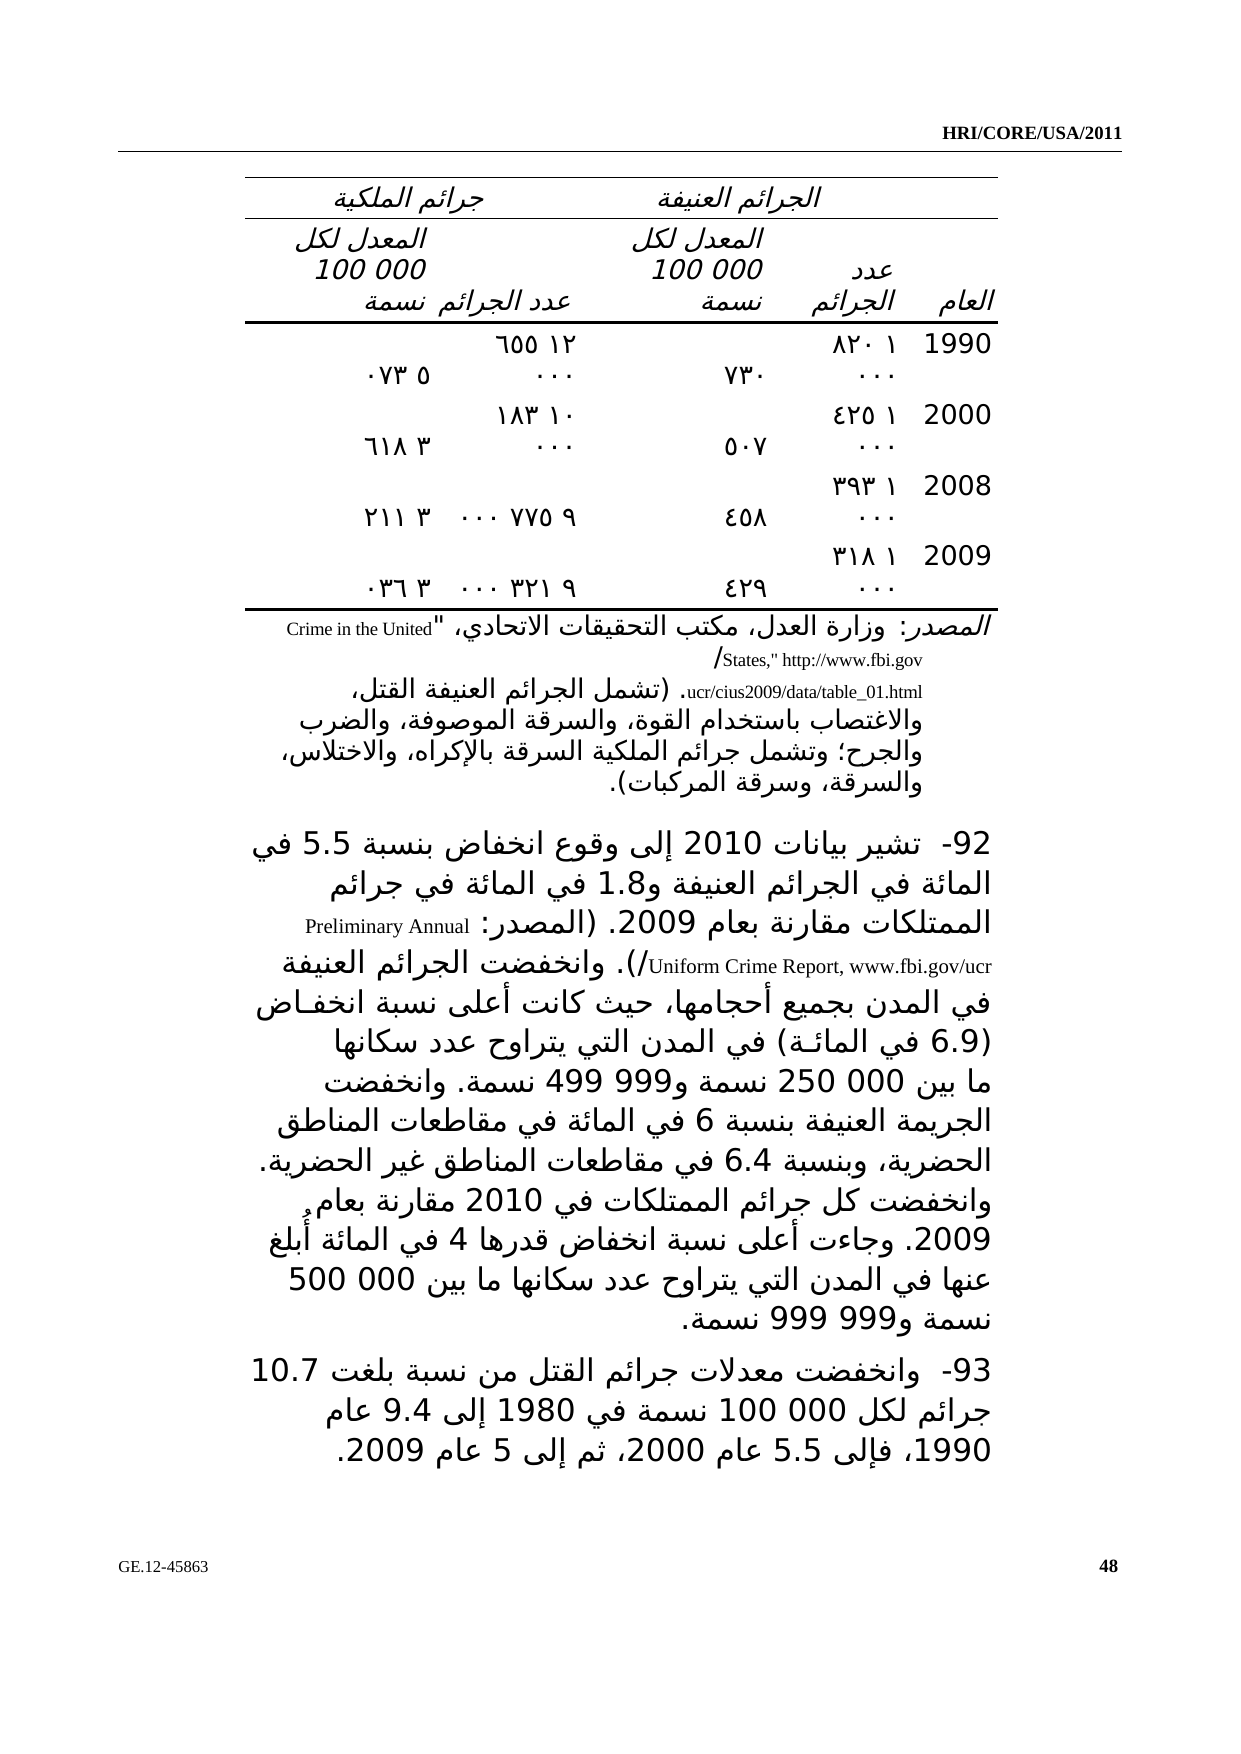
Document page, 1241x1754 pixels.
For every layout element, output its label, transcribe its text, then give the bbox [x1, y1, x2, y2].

table_cell ٣ ٠٣٦ [245, 537, 436, 607]
text 92- تشير بيانات 2010 إلى وقوع انخفاض بنسبة 5.5 في المائة في الجرائم العنيفة و1.8 في المائة في جرائم الممتلكات مقارنة بعام 2009. (المصدر: Preliminary Annual Uniform Crime Report, www.fbi.gov/ucr/). وانخفضت الجرائم العنيفة في المدن بجميع أحجامها، حيث كانت أعلى نسبة انخفـاض (6.9 في المائـة) في المدن التي يتراوح عدد سكانها ما بين 000 250 نسمة و999 499 نسمة. وانخفضت الجريمة العنيفة بنسبة 6 في المائة في مقاطعات المناطق الحضرية، وبنسبة 6.4 في مقاطعات المناطق غير الحضرية. وانخفضت كل جرائم الممتلكات في 2010 مقارنة بعام 2009. وجاءت أعلى نسبة انخفاض قدرها 4 في المائة أُبلغ عنها في المدن التي يتراوح عدد سكانها ما بين 000 500 نسمة و999 999 نسمة. [248, 823, 992, 1338]
table_cell ١٢ ٦٥٥ ٠٠٠ [436, 324, 582, 395]
table_cell ٤٢٩ [582, 537, 773, 607]
table_cell 2000 [905, 395, 998, 466]
text 93- وانخفضت معدلات جرائم القتل من نسبة بلغت 10.7 جرائم لكل 000 100 نسمة في 1980 إلى 9.4 عام 1990، فإلى 5.5 عام 2000، ثم إلى 5 عام 2009. [248, 1350, 992, 1469]
table_header جرائم الملكية [245, 178, 582, 218]
table_cell ٣ ٢١١ [245, 466, 436, 537]
table_cell ٧٣٠ [582, 324, 773, 395]
table_cell 1990 [905, 324, 998, 395]
table_cell ٩ ٣٢١ ٠٠٠ [436, 537, 582, 607]
text المصدر: وزارة العدل، مكتب التحقيقات الاتحادي، "Crime in the United States," http://www.fbi.gov/ ucr/cius2009/data/table_01.html. (تشمل الجرائم العنيفة القتل، والاغتصاب باستخدام القوة، والسرقة الموصوفة، والضرب والجرح؛ وتشمل جرائم الملكية السرقة بالإكراه، والاختلاس، والسرقة، وسرقة المركبات). [239, 611, 989, 798]
table_cell ٤٥٨ [582, 466, 773, 537]
table_cell عدد الجرائم [773, 219, 904, 321]
table_cell ٩ ٧٧٥ ٠٠٠ [436, 466, 582, 537]
table_cell المعدل لكل 000 100 نسمة [245, 219, 436, 321]
table_cell ١ ٣١٨ ٠٠٠ [773, 537, 904, 607]
table_header الجرائم العنيفة [582, 178, 904, 218]
table_header [905, 178, 998, 218]
table_cell ١ ٣٩٣ ٠٠٠ [773, 466, 904, 537]
table_cell عدد الجرائم [436, 219, 582, 321]
table_cell ١٠ ١٨٣ ٠٠٠ [436, 395, 582, 466]
table_cell ٥ ٠٧٣ [245, 324, 436, 395]
table_cell 2009 [905, 537, 998, 607]
table_cell 2008 [905, 466, 998, 537]
table_cell ١ ٨٢٠ ٠٠٠ [773, 324, 904, 395]
table_cell ١ ٤٢٥ ٠٠٠ [773, 395, 904, 466]
table_cell ٥٠٧ [582, 395, 773, 466]
table_cell العام [905, 219, 998, 321]
table_cell ٣ ٦١٨ [245, 395, 436, 466]
table_cell المعدل لكل 000 100 نسمة [582, 219, 773, 321]
